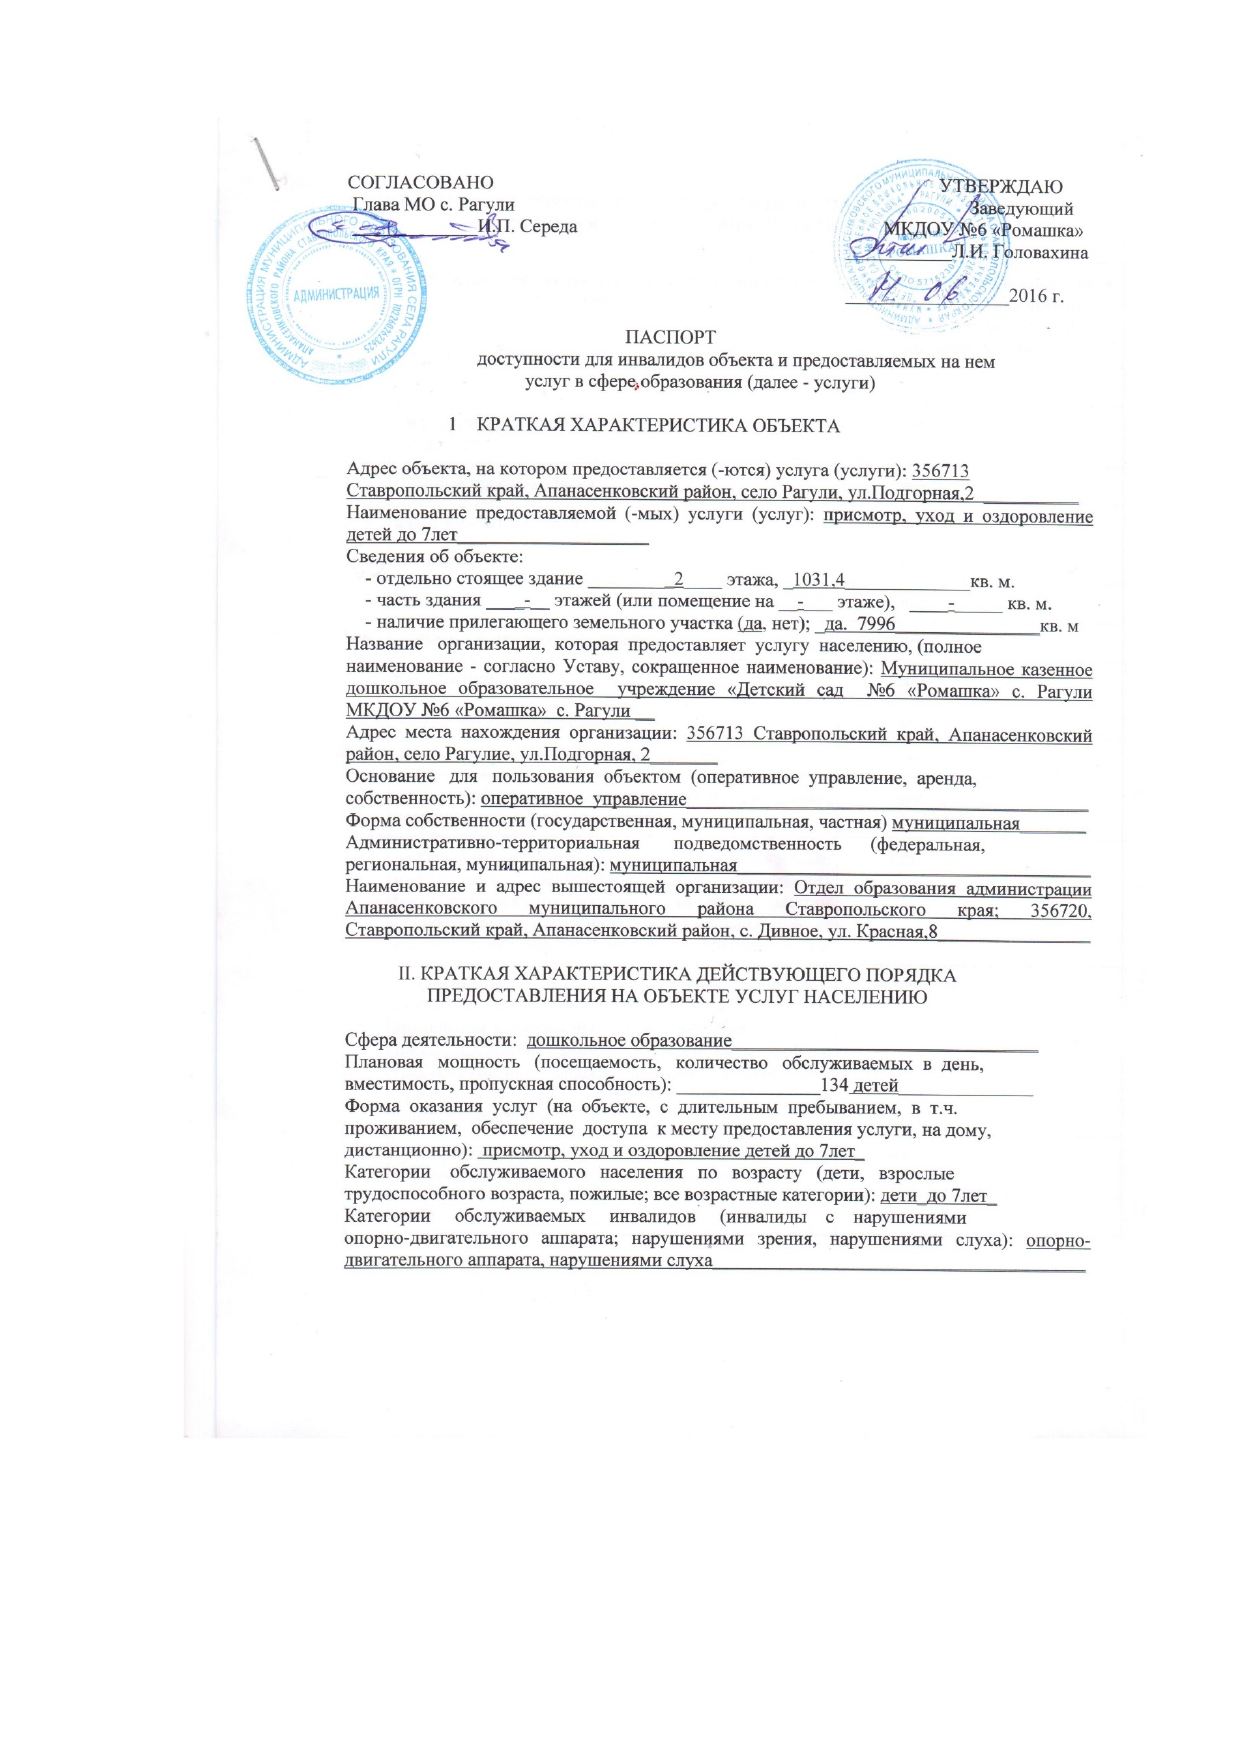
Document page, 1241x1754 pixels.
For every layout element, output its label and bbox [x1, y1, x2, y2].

picture [177, 118, 1152, 1459]
